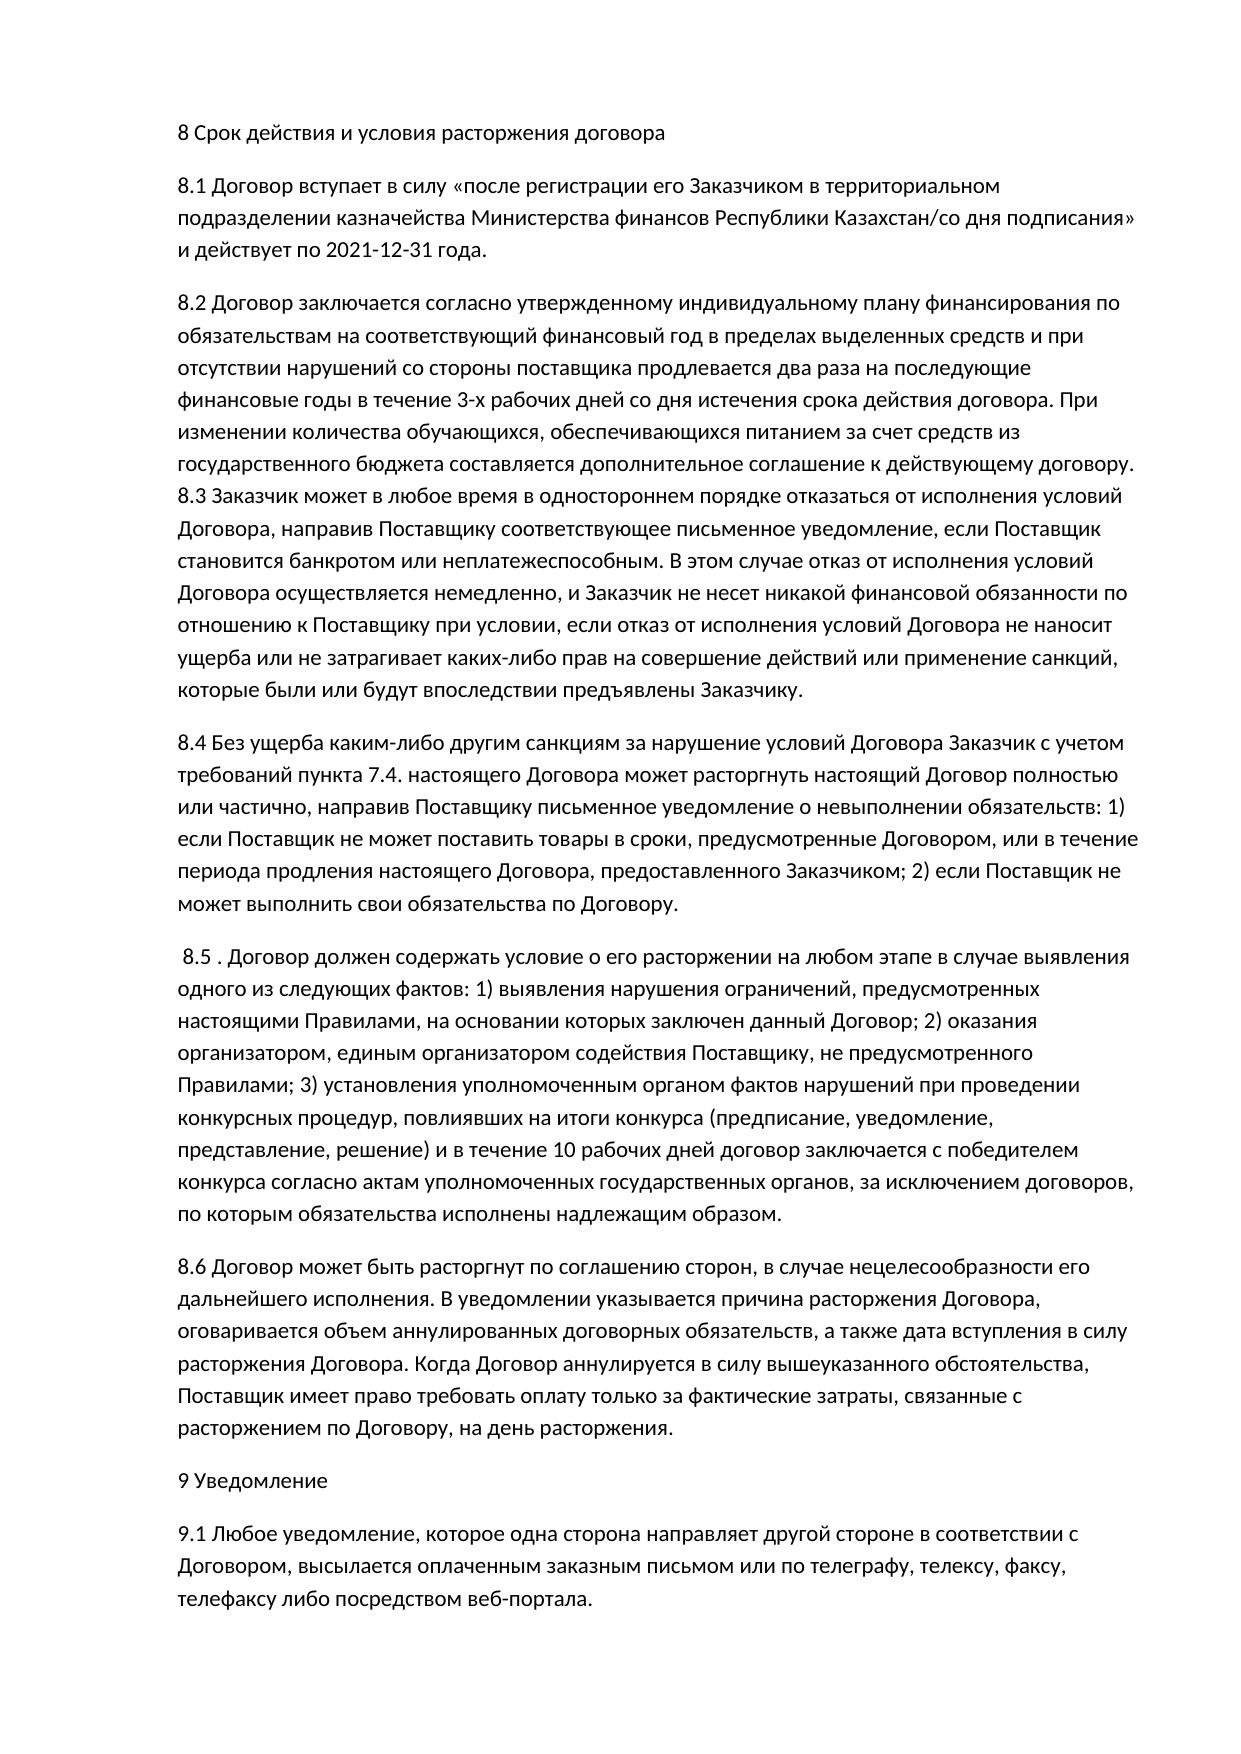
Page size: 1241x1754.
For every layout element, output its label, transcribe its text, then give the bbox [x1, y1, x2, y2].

text 8.2 Договор заключается согласно утвержденному индивидуальному плану финансирования по обязательствам на соответствующий финансовый год в пределах выделенных средств и при отсутствии нарушений со стороны поставщика продлевается два раза на последующие финансовые годы в течение 3-х рабочих дней со дня истечения срока действия договора. При изменении количества обучающихся, обеспечивающихся питанием за счет средств из государственного бюджета составляется дополнительное соглашение к действующему договору. 8.3 Заказчик может в любое время в одностороннем порядке отказаться от исполнения условий Договора, направив Поставщику соответствующее письменное уведомление, если Поставщик становится банкротом или неплатежеспособным. В этом случае отказ от исполнения условий Договора осуществляется немедленно, и Заказчик не несет никакой финансовой обязанности по отношению к Поставщику при условии, если отказ от исполнения условий Договора не наносит ущерба или не затрагивает каких-либо прав на совершение действий или применение санкций, которые были или будут впоследствии предъявлены Заказчику. [177, 288, 1152, 703]
text 8.6 Договор может быть расторгнут по соглашению сторон, в случае нецелесообразности его дальнейшего исполнения. В уведомлении указывается причина расторжения Договора, оговаривается объем аннулированных договорных обязательств, а также дата вступления в силу расторжения Договора. Когда Договор аннулируется в силу вышеуказанного обстоятельства, Поставщик имеет право требовать оплату только за фактические затраты, связанные с расторжением по Договору, на день расторжения. [177, 1252, 1152, 1441]
text 9 Уведомление [177, 1466, 1152, 1494]
text 8.1 Договор вступает в силу «после регистрации его Заказчиком в территориальном подразделении казначейства Министерства финансов Республики Казахстан/со дня подписания» и действует по 2021-12-31 года. [177, 171, 1152, 263]
text 9.1 Любое уведомление, которое одна сторона направляет другой стороне в соответствии с Договором, высылается оплаченным заказным письмом или по телеграфу, телексу, факсу, телефаксу либо посредством веб-портала. [177, 1519, 1152, 1612]
text 8.5 . Договор должен содержать условие о его расторжении на любом этапе в случае выявления одного из следующих фактов: 1) выявления нарушения ограничений, предусмотренных настоящими Правилами, на основании которых заключен данный Договор; 2) оказания организатором, единым организатором содействия Поставщику, не предусмотренного Правилами; 3) установления уполномоченным органом фактов нарушений при проведении конкурсных процедур, повлиявших на итоги конкурса (предписание, уведомление, представление, решение) и в течение 10 рабочих дней договор заключается с победителем конкурса согласно актам уполномоченных государственных органов, за исключением договоров, по которым обязательства исполнены надлежащим образом. [177, 942, 1152, 1227]
text 8 Срок действия и условия расторжения договора [177, 118, 1152, 146]
text 8.4 Без ущерба каким-либо другим санкциям за нарушение условий Договора Заказчик с учетом требований пункта 7.4. настоящего Договора может расторгнуть настоящий Договор полностью или частично, направив Поставщику письменное уведомление о невыполнении обязательств: 1) если Поставщик не может поставить товары в сроки, предусмотренные Договором, или в течение периода продления настоящего Договора, предоставленного Заказчиком; 2) если Поставщик не может выполнить свои обязательства по Договору. [177, 728, 1152, 917]
